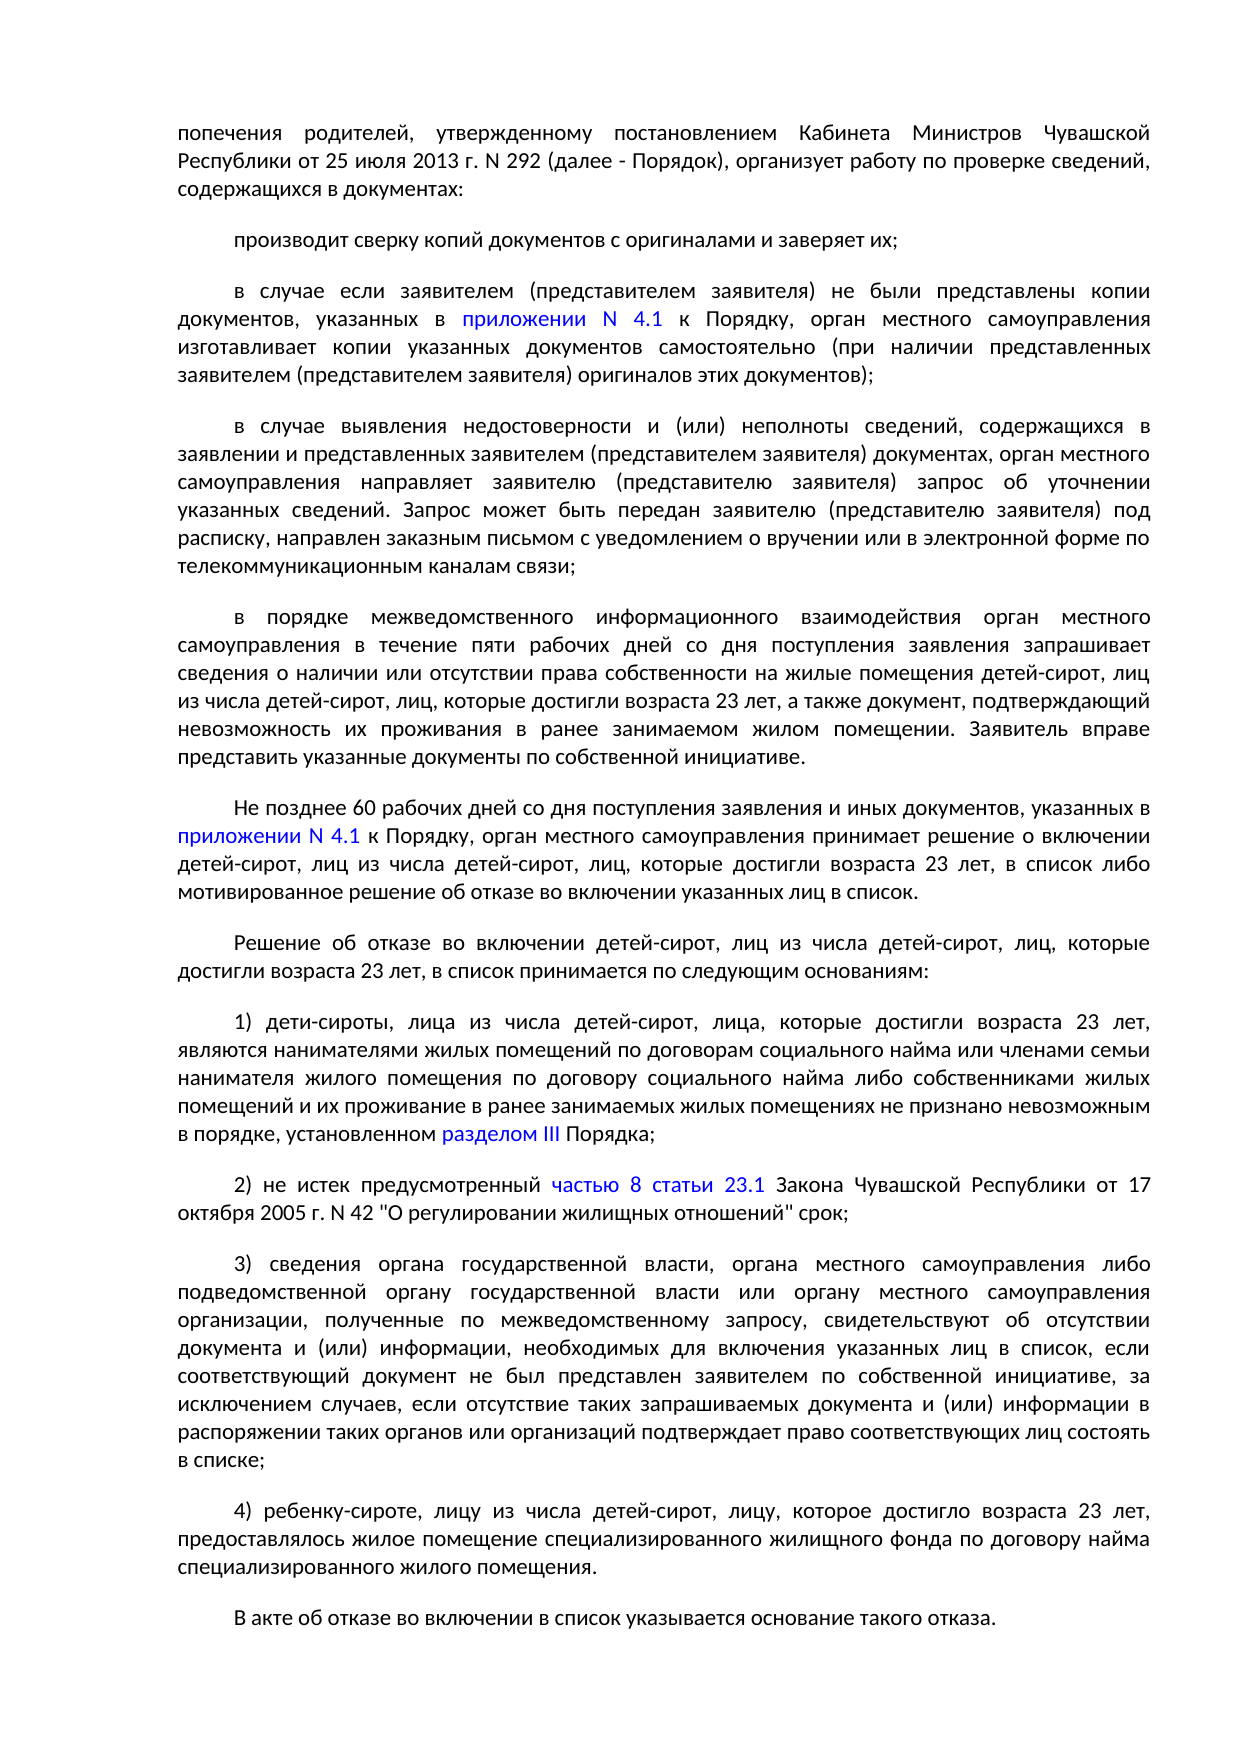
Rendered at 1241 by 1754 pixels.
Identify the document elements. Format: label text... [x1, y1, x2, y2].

text В акте об отказе во включении в список указывается основание такого отказа. [177, 1603, 1152, 1631]
text производит сверку копий документов с оригиналами и заверяет их; [177, 225, 1152, 253]
text Не позднее 60 рабочих дней со дня поступления заявления и иных документов, указанных в приложении N 4.1 к Порядку, орган местного самоуправления принимает решение о включении детей-сирот, лиц из числа детей-сирот, лиц, которые достигли возраста 23 лет, в список либо мотивированное решение об отказе во включении указанных лиц в список. [177, 793, 1152, 905]
text 3) сведения органа государственной власти, органа местного самоуправления либо подведомственной органу государственной власти или органу местного самоуправления организации, полученные по межведомственному запросу, свидетельствуют об отсутствии документа и (или) информации, необходимых для включения указанных лиц в список, если соответствующий документ не был представлен заявителем по собственной инициативе, за исключением случаев, если отсутствие таких запрашиваемых документа и (или) информации в распоряжении таких органов или организаций подтверждает право соответствующих лиц состоять в списке; [177, 1249, 1152, 1473]
text 4) ребенку-сироте, лицу из числа детей-сирот, лицу, которое достигло возраста 23 лет, предоставлялось жилое помещение специализированного жилищного фонда по договору найма специализированного жилого помещения. [177, 1496, 1152, 1580]
text 2) не истек предусмотренный частью 8 статьи 23.1 Закона Чувашской Республики от 17 октября 2005 г. N 42 "О регулировании жилищных отношений" срок; [177, 1170, 1152, 1226]
text в порядке межведомственного информационного взаимодействия орган местного самоуправления в течение пяти рабочих дней со дня поступления заявления запрашивает сведения о наличии или отсутствии права собственности на жилые помещения детей-сирот, лиц из числа детей-сирот, лиц, которые достигли возраста 23 лет, а также документ, подтверждающий невозможность их проживания в ранее занимаемом жилом помещении. Заявитель вправе представить указанные документы по собственной инициативе. [177, 602, 1152, 770]
text 1) дети-сироты, лица из числа детей-сирот, лица, которые достигли возраста 23 лет, являются нанимателями жилых помещений по договорам социального найма или членами семьи нанимателя жилого помещения по договору социального найма либо собственниками жилых помещений и их проживание в ранее занимаемых жилых помещениях не признано невозможным в порядке, установленном разделом III Порядка; [177, 1007, 1152, 1147]
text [177, 118, 1152, 202]
text в случае если заявителем (представителем заявителя) не были представлены копии документов, указанных в приложении N 4.1 к Порядку, орган местного самоуправления изготавливает копии указанных документов самостоятельно (при наличии представленных заявителем (представителем заявителя) оригиналов этих документов); [177, 276, 1152, 388]
text в случае выявления недостоверности и (или) неполноты сведений, содержащихся в заявлении и представленных заявителем (представителем заявителя) документах, орган местного самоуправления направляет заявителю (представителю заявителя) запрос об уточнении указанных сведений. Запрос может быть передан заявителю (представителю заявителя) под расписку, направлен заказным письмом с уведомлением о вручении или в электронной форме по телекоммуникационным каналам связи; [177, 411, 1152, 579]
text Решение об отказе во включении детей-сирот, лиц из числа детей-сирот, лиц, которые достигли возраста 23 лет, в список принимается по следующим основаниям: [177, 928, 1152, 984]
